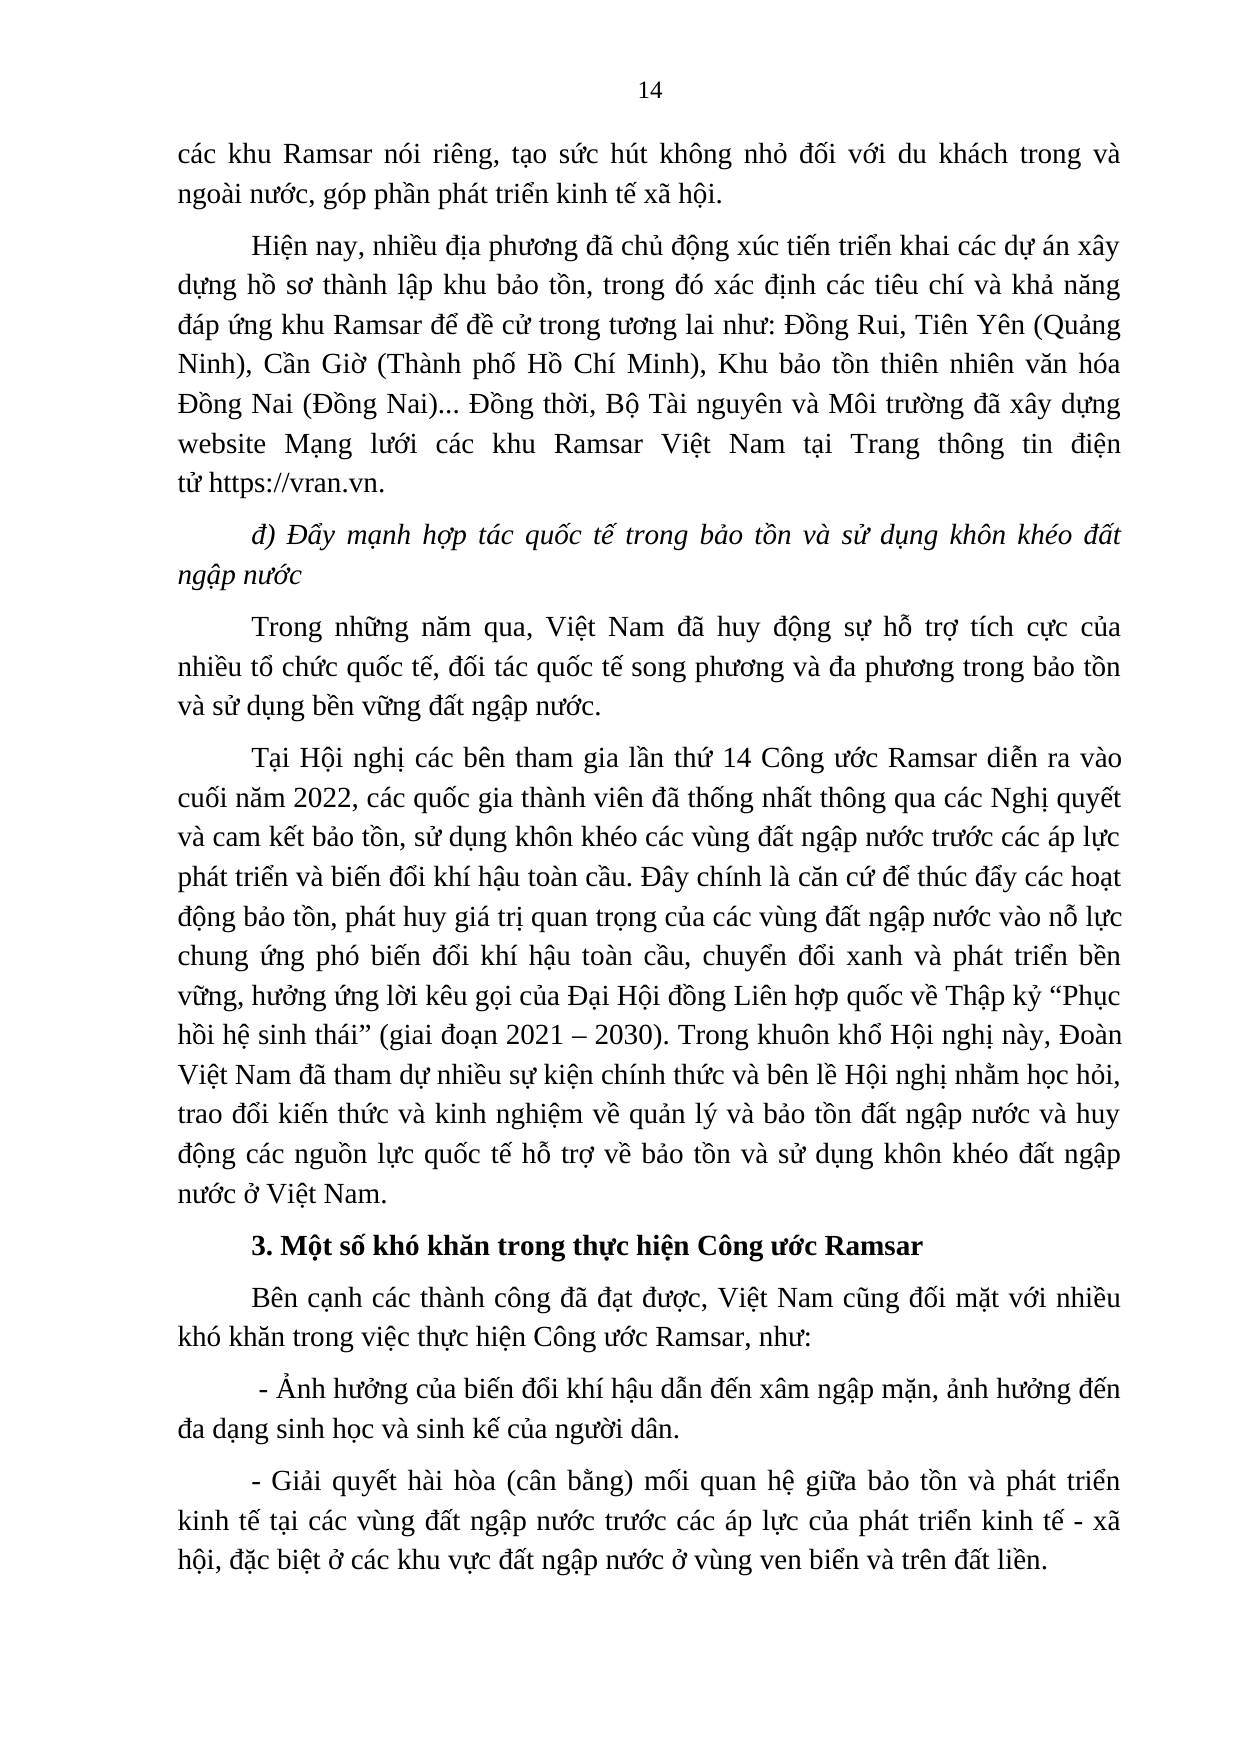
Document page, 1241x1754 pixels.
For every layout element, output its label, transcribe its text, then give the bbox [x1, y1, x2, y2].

text Trong những năm qua, Việt Nam đã huy động sự hỗ trợ tích cực của nhiều tổ chức quốc tế, đối tác quốc tế song phương và đa phương trong bảo tồn và sử dụng bền vững đất ngập nước. [177, 605, 1122, 723]
text Tại Hội nghị các bên tham gia lần thứ 14 Công ước Ramsar diễn ra vào cuối năm 2022, các quốc gia thành viên đã thống nhất thông qua các Nghị quyết và cam kết bảo tồn, sử dụng khôn khéo các vùng đất ngập nước trước các áp lực phát triển và biến đổi khí hậu toàn cầu. Đây chính là căn cứ để thúc đẩy các hoạt động bảo tồn, phát huy giá trị quan trọng của các vùng đất ngập nước vào nỗ lực chung ứng phó biến đổi khí hậu toàn cầu, chuyển đổi xanh và phát triển bền vững, hưởng ứng lời kêu gọi của Đại Hội đồng Liên hợp quốc về Thập kỷ “Phục hồi hệ sinh thái” (giai đoạn 2021 – 2030). Trong khuôn khổ Hội nghị này, Đoàn Việt Nam đã tham dự nhiều sự kiện chính thức và bên lề Hội nghị nhằm học hỏi, trao đổi kiến thức và kinh nghiệm về quản lý và bảo tồn đất ngập nước và huy động các nguồn lực quốc tế hỗ trợ về bảo tồn và sử dụng khôn khéo đất ngập nước ở Việt Nam. [177, 736, 1122, 1211]
text đ) Đẩy mạnh hợp tác quốc tế trong bảo tồn và sử dụng khôn khéo đất ngập nước [177, 513, 1122, 592]
text - Giải quyết hài hòa (cân bằng) mối quan hệ giữa bảo tồn và phát triển kinh tế tại các vùng đất ngập nước trước các áp lực của phát triển kinh tế - xã hội, đặc biệt ở các khu vực đất ngập nước ở vùng ven biển và trên đất liền. [177, 1459, 1122, 1578]
text Hiện nay, nhiều địa phương đã chủ động xúc tiến triển khai các dự án xây dựng hồ sơ thành lập khu bảo tồn, trong đó xác định các tiêu chí và khả năng đáp ứng khu Ramsar để đề cử trong tương lai như: Đồng Rui, Tiên Yên (Quảng Ninh), Cần Giờ (Thành phố Hồ Chí Minh), Khu bảo tồn thiên nhiên văn hóa Đồng Nai (Đồng Nai)... Đồng thời, Bộ Tài nguyên và Môi trường đã xây dựng website Mạng lưới các khu Ramsar Việt Nam tại Trang thông tin điện tử https://vran.vn. [177, 223, 1122, 501]
text 3. Một số khó khăn trong thực hiện Công ước Ramsar [177, 1223, 1122, 1263]
text Bên cạnh các thành công đã đạt được, Việt Nam cũng đối mặt với nhiều khó khăn trong việc thực hiện Công ước Ramsar, như: [177, 1276, 1122, 1355]
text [177, 132, 1122, 211]
text - Ảnh hưởng của biến đổi khí hậu dẫn đến xâm ngập mặn, ảnh hưởng đến đa dạng sinh học và sinh kế của người dân. [177, 1367, 1122, 1446]
